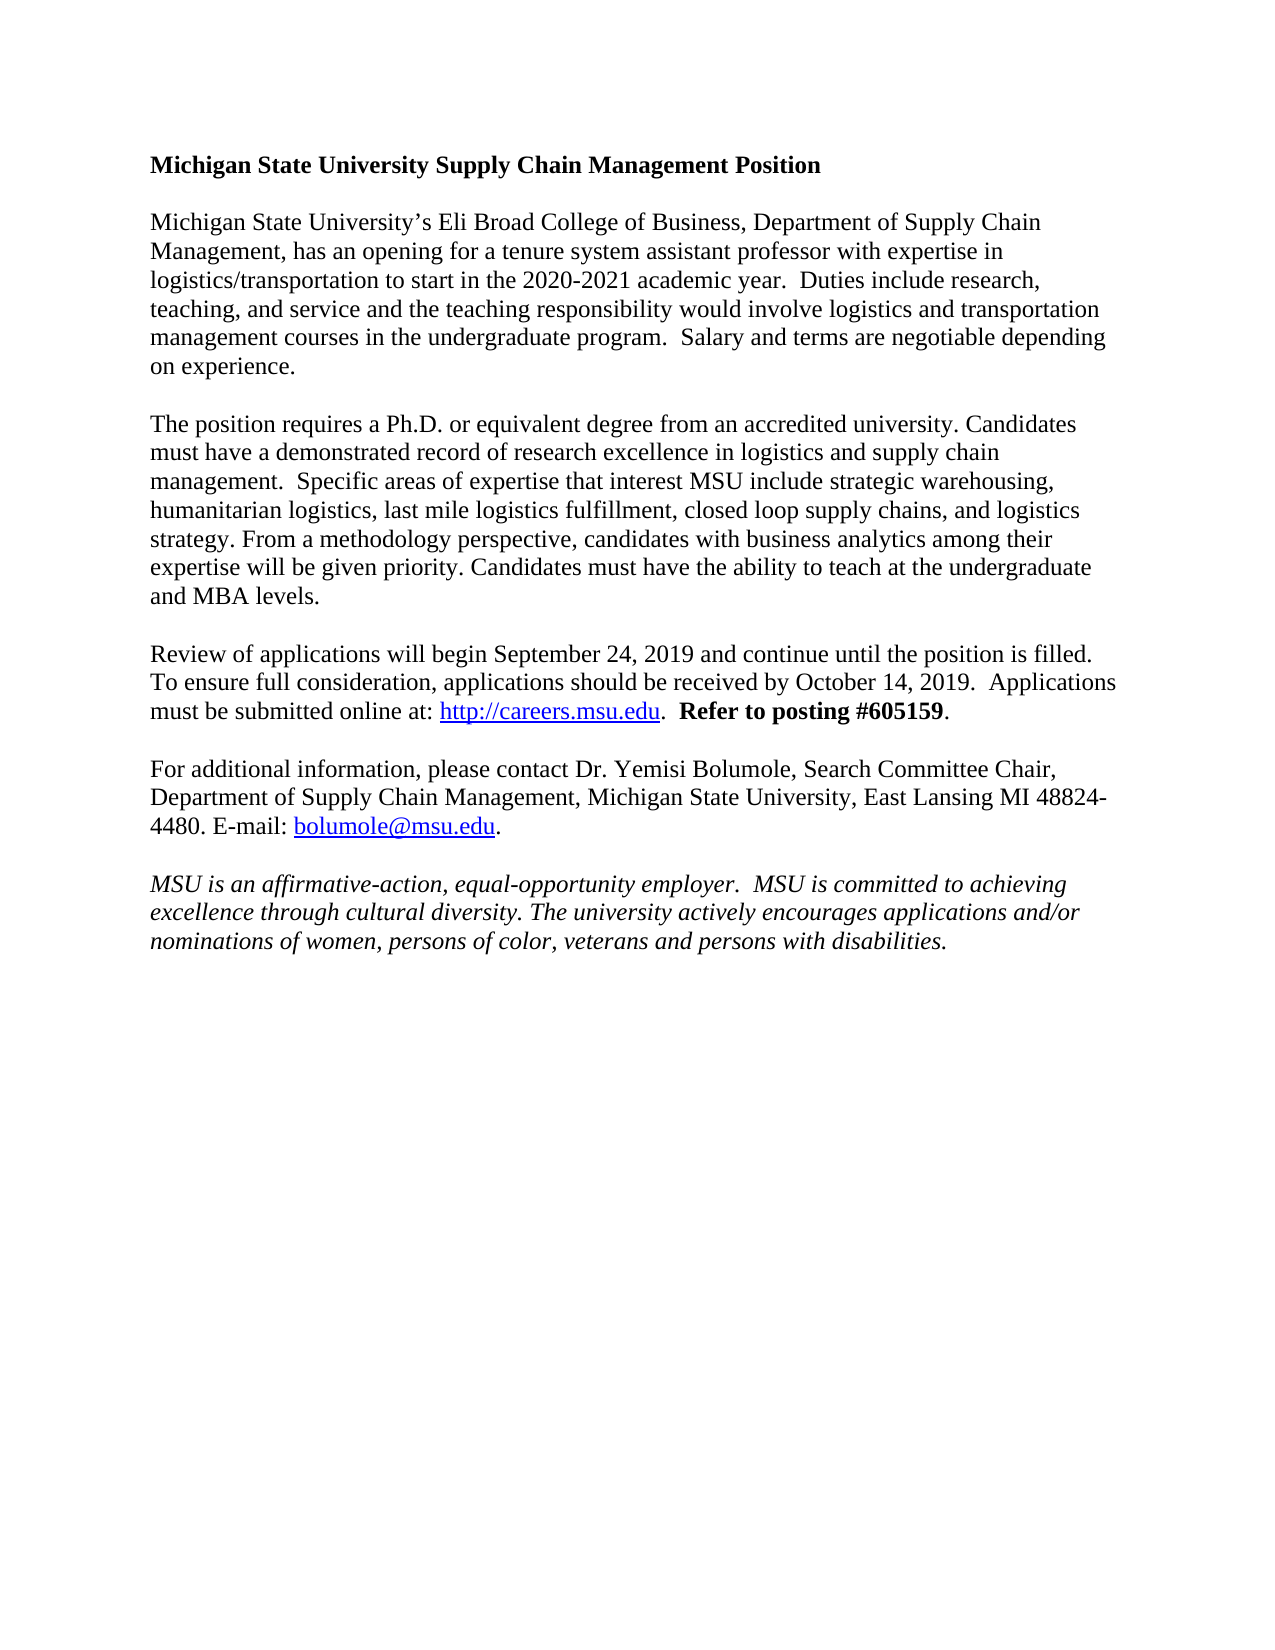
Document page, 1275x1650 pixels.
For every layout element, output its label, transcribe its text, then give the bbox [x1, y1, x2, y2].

text Michigan State University Supply Chain Management Position [150, 150, 1125, 179]
text The position requires a Ph.D. or equivalent degree from an accredited university. Candidates must have a demonstrated record of research excellence in logistics and supply chain management. Specific areas of expertise that interest MSU include strategic warehousing, humanitarian logistics, last mile logistics fulfillment, closed loop supply chains, and logistics strategy. From a methodology perspective, candidates with business analytics among their expertise will be given priority. Candidates must have the ability to teach at the undergraduate and MBA levels. [150, 409, 1125, 610]
text For additional information, please contact Dr. Yemisi Bolumole, Search Committee Chair, Department of Supply Chain Management, Michigan State University, East Lansing MI 48824-4480. E-mail: bolumole@msu.edu. [150, 754, 1125, 840]
text MSU is an affirmative-action, equal-opportunity employer. MSU is committed to achieving excellence through cultural diversity. The university actively encourages applications and/or nominations of women, persons of color, veterans and persons with disabilities. [150, 869, 1125, 955]
text Michigan State University’s Eli Broad College of Business, Department of Supply Chain Management, has an opening for a tenure system assistant professor with expertise in logistics/transportation to start in the 2020-2021 academic year. Duties include research, teaching, and service and the teaching responsibility would involve logistics and transportation management courses in the undergraduate program. Salary and terms are negotiable depending on experience. [150, 207, 1125, 380]
text Review of applications will begin September 24, 2019 and continue until the position is filled. To ensure full consideration, applications should be received by October 14, 2019. Applications must be submitted online at: http://careers.msu.edu. Refer to posting #605159. [150, 639, 1125, 725]
